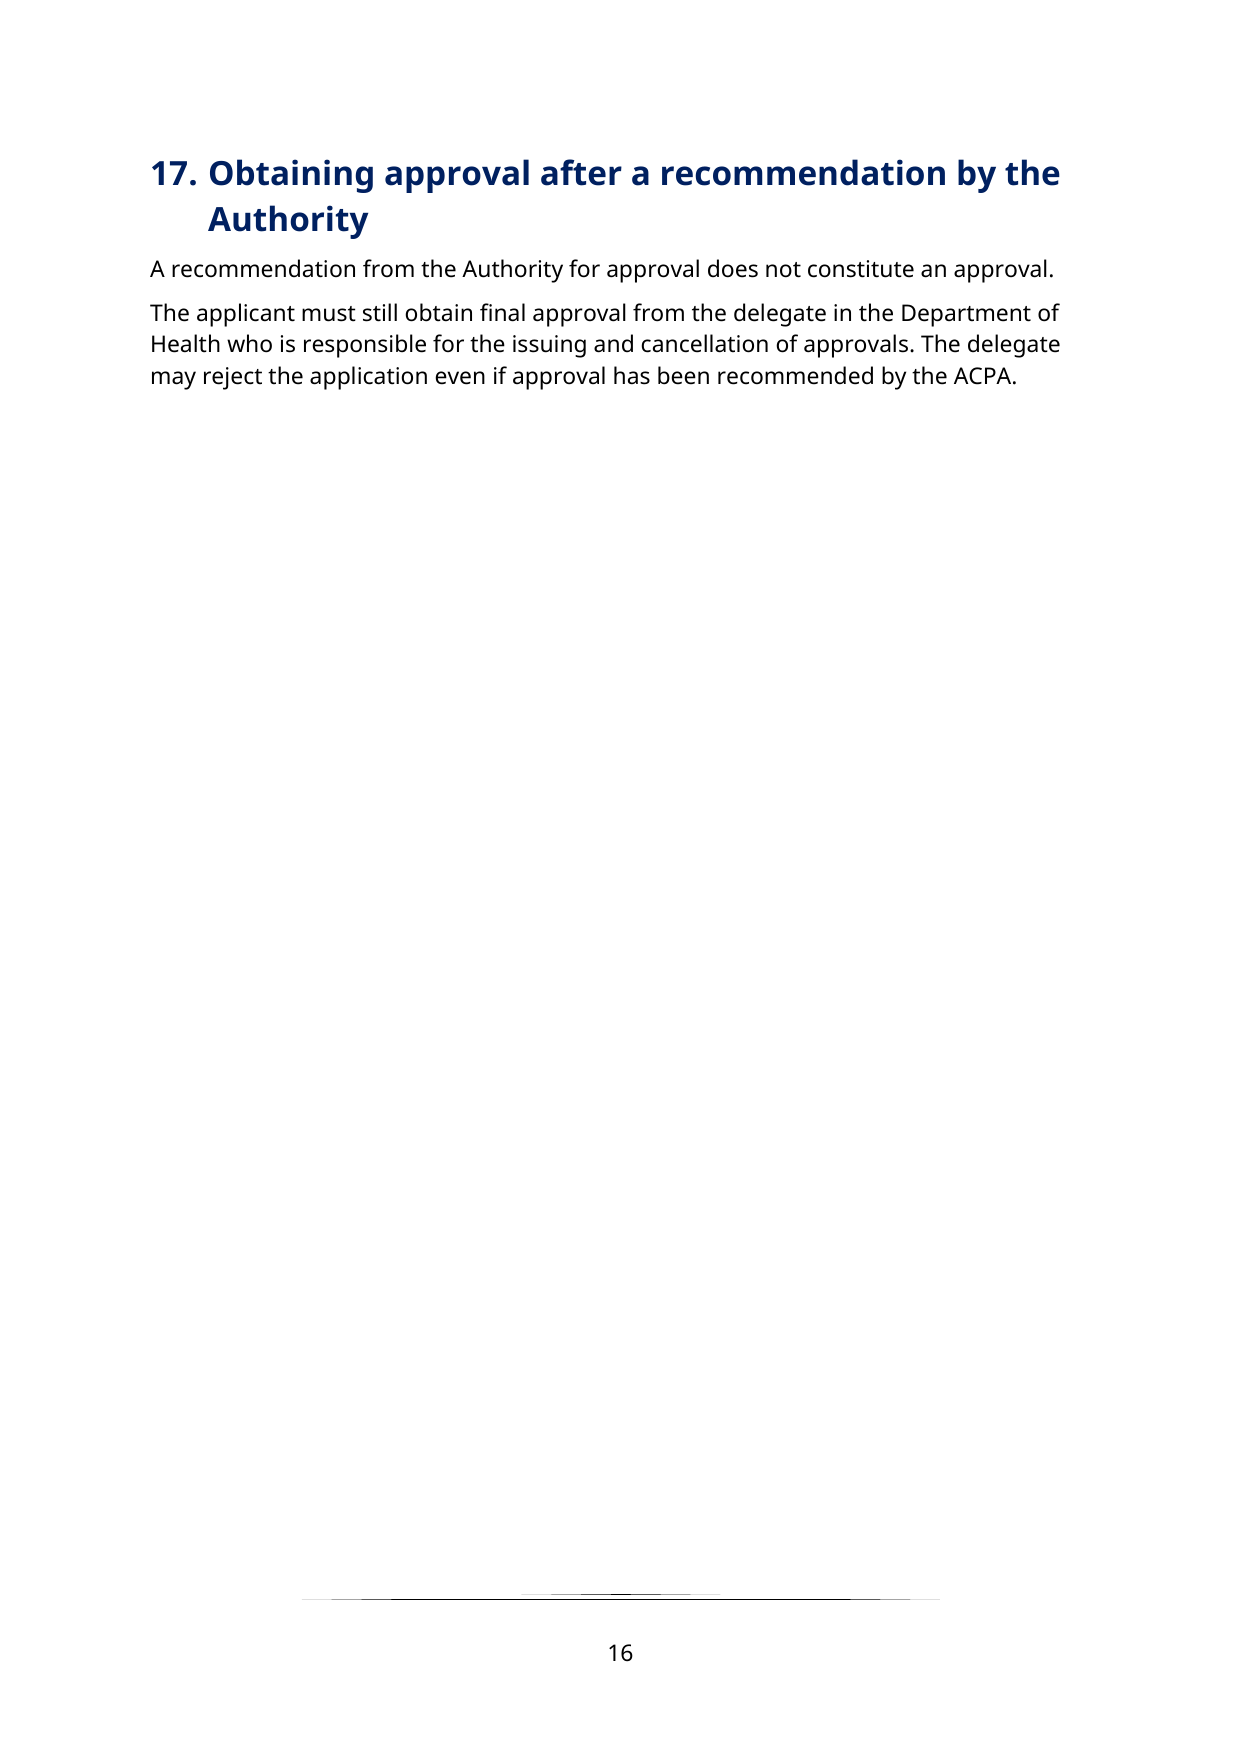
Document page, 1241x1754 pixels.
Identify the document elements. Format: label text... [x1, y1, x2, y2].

subtitle Obtaining approval after a recommendation by the Authority [150, 150, 1090, 241]
text The applicant must still obtain final approval from the delegate in the Department of Health who is responsible for the issuing and cancellation of approvals. The delegate may reject the application even if approval has been recommended by the ACPA. [150, 297, 1090, 391]
text A recommendation from the Authority for approval does not constitute an approval. [150, 253, 1090, 284]
